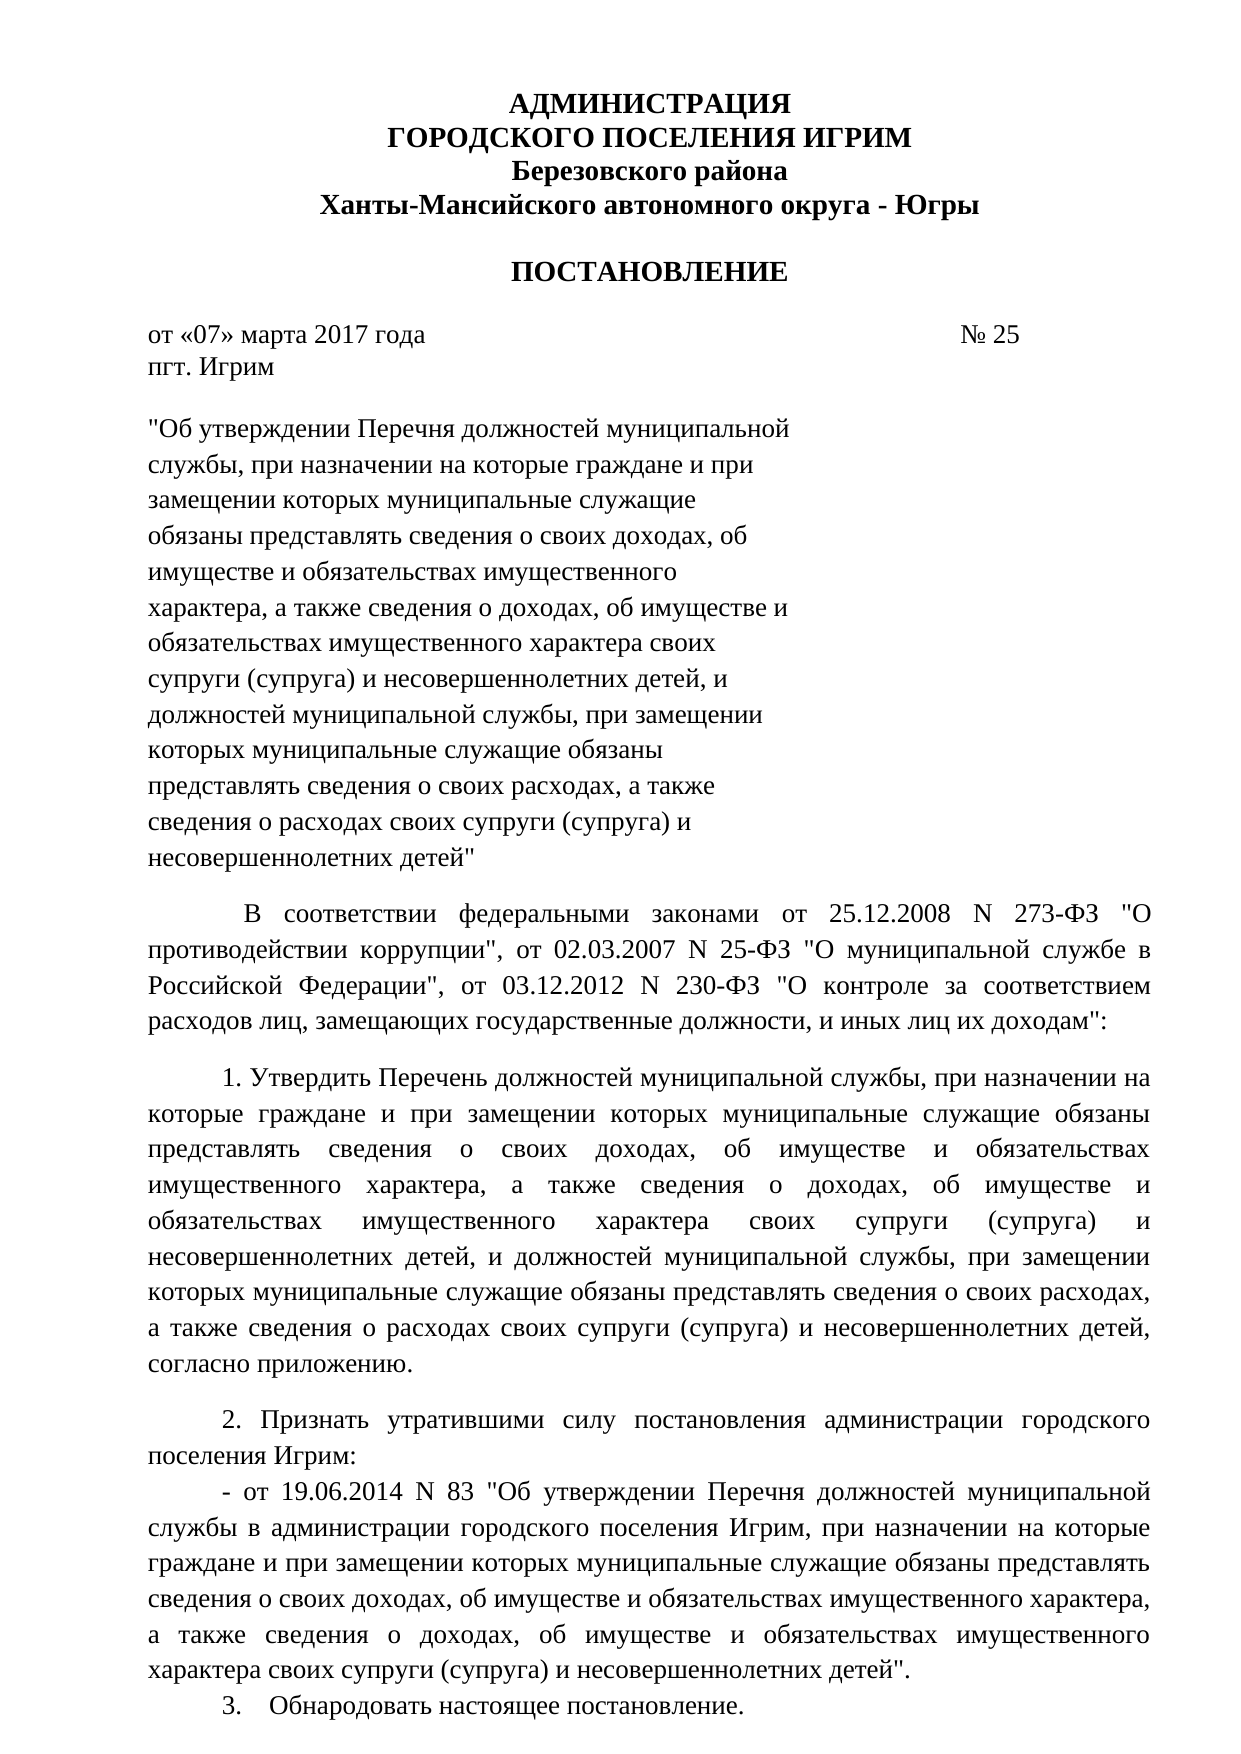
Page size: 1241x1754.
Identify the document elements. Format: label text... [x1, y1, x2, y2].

text В соответствии федеральными законами от 25.12.2008 N 273-ФЗ "О противодействии коррупции", от 02.03.2007 N 25-ФЗ "О муниципальной службе в Российской Федерации", от 03.12.2012 N 230-ФЗ "О контроле за соответствием расходов лиц, замещающих государственные должности, и иных лиц их доходам": [148, 897, 1152, 1036]
text пгт. Игрим [148, 350, 1152, 381]
text 1. Утвердить Перечень должностей муниципальной службы, при назначении на которые граждане и при замещении которых муниципальные служащие обязаны представлять сведения о своих доходах, об имуществе и обязательствах имущественного характера, а также сведения о доходах, об имуществе и обязательствах имущественного характера своих супруги (супруга) и несовершеннолетних детей, и должностей муниципальной службы, при замещении которых муниципальные служащие обязаны представлять сведения о своих расходах, а также сведения о расходах своих супруги (супруга) и несовершеннолетних детей, согласно приложению. [148, 1061, 1152, 1378]
text городского поселения ИГРИМ [148, 120, 1152, 153]
text 2. Признать утратившими силу постановления администрации городского поселения Игрим: [148, 1403, 1152, 1470]
text от «07» марта 2017 года № 25 [148, 318, 1152, 350]
text - от 19.06.2014 N 83 "Об утверждении Перечня должностей муниципальной службы в администрации городского поселения Игрим, при назначении на которые граждане и при замещении которых муниципальные служащие обязаны представлять сведения о своих доходах, об имуществе и обязательствах имущественного характера, а также сведения о доходах, об имуществе и обязательствах имущественного характера своих супруги (супруга) и несовершеннолетних детей". [148, 1475, 1152, 1685]
text Березовского района [148, 153, 1152, 187]
text Ханты-Мансийского автономного округа - Югры [148, 187, 1152, 220]
text 3. Обнародовать настоящее постановление. [148, 1689, 1152, 1720]
text Администрация [148, 86, 1152, 120]
text Постановление [148, 254, 1152, 287]
text "Об утверждении Перечня должностей муниципальной службы, при назначении на которые граждане и при замещении которых муниципальные служащие обязаны представлять сведения о своих доходах, об имуществе и обязательствах имущественного характера, а также сведения о доходах, об имуществе и обязательствах имущественного характера своих супруги (супруга) и несовершеннолетних детей, и должностей муниципальной службы, при замещении которых муниципальные служащие обязаны представлять сведения о своих расходах, а также сведения о расходах своих супруги (супруга) и несовершеннолетних детей" [148, 412, 797, 872]
